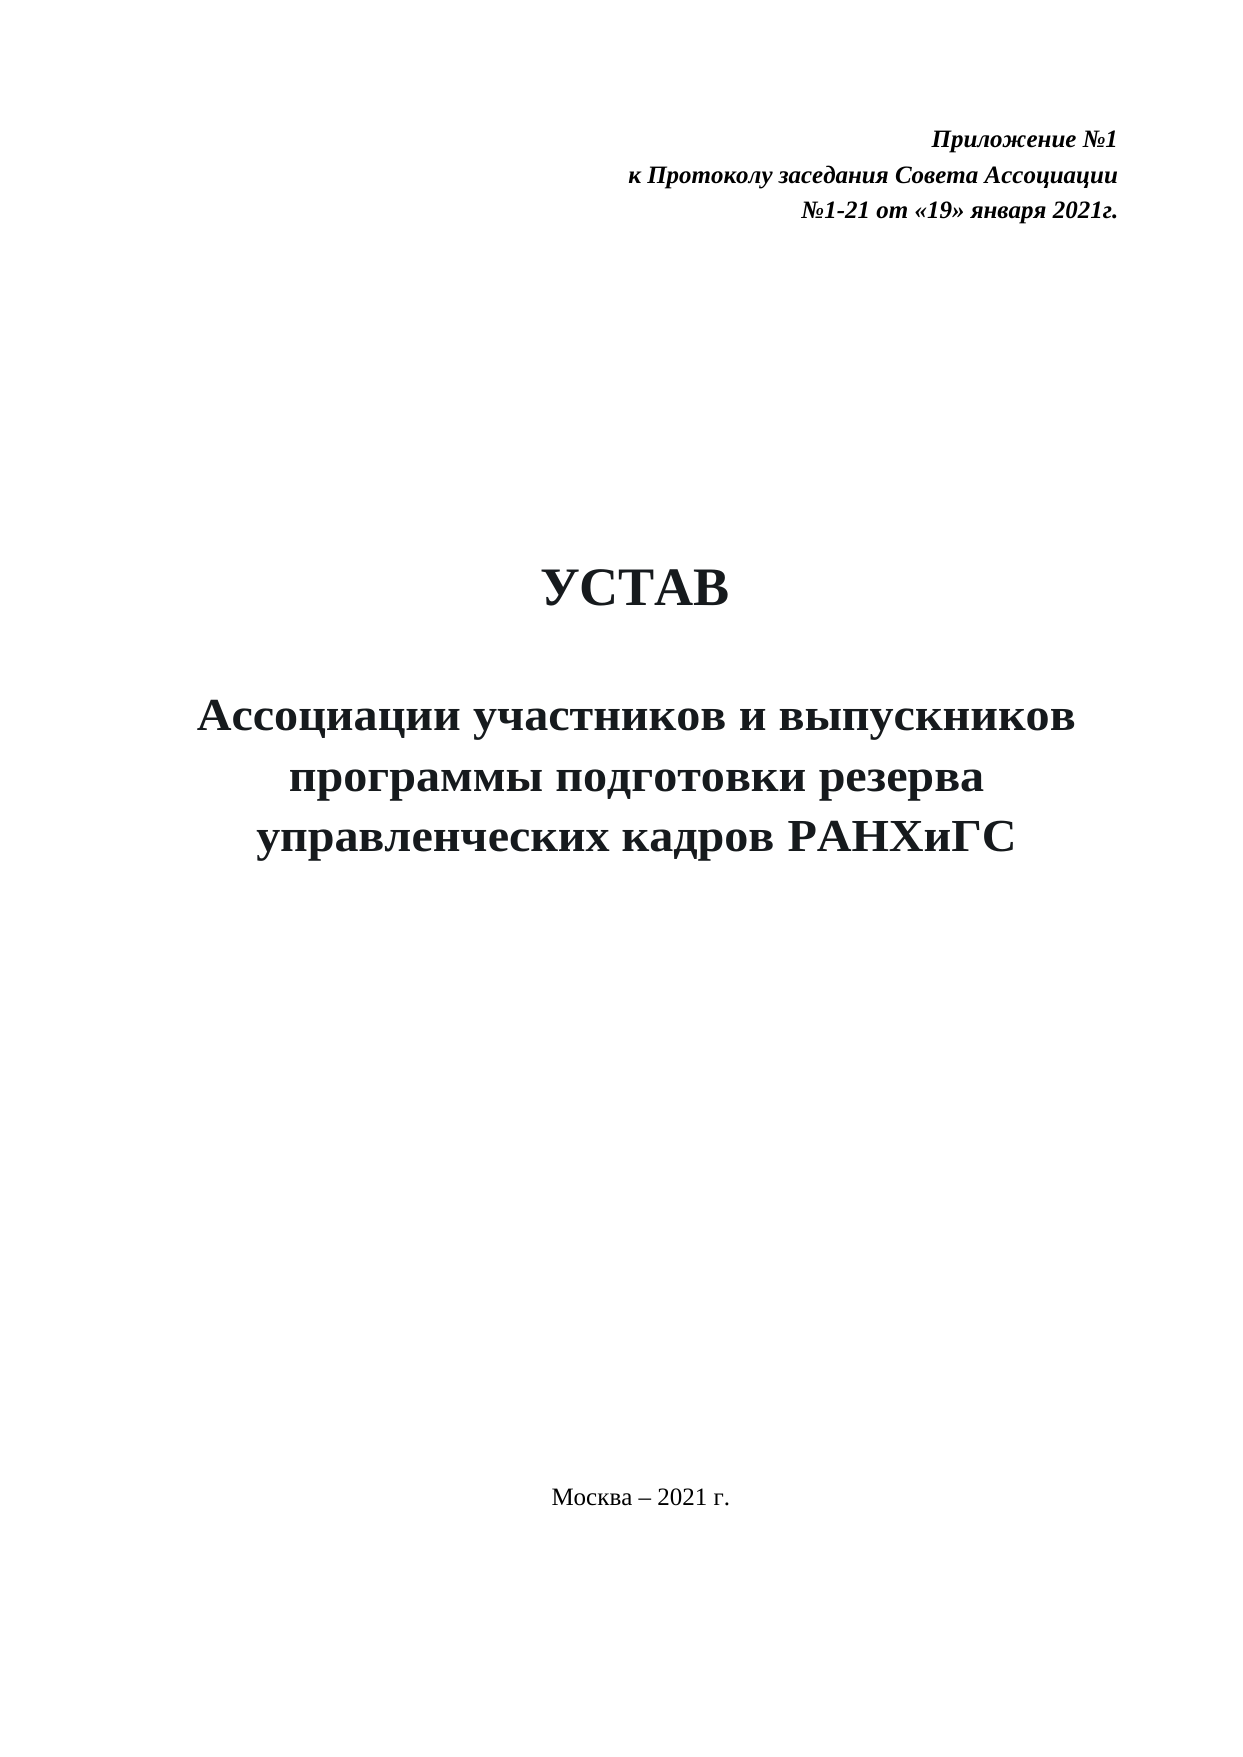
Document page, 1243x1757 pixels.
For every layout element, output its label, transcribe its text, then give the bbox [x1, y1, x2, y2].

subtitle Москва – 2021 г. [177, 1482, 1104, 1511]
subtitle к Протоколу заседания Совета Ассоциации [177, 160, 1120, 188]
text Ассоциации участников и выпускников программы подготовки резерва управленческих кадров РАНХиГС [189, 688, 1084, 861]
subtitle Приложение №1 [177, 124, 1120, 153]
subtitle №1-21 от «19» января 2021г. [177, 195, 1120, 224]
text УСТАВ [177, 555, 1092, 617]
